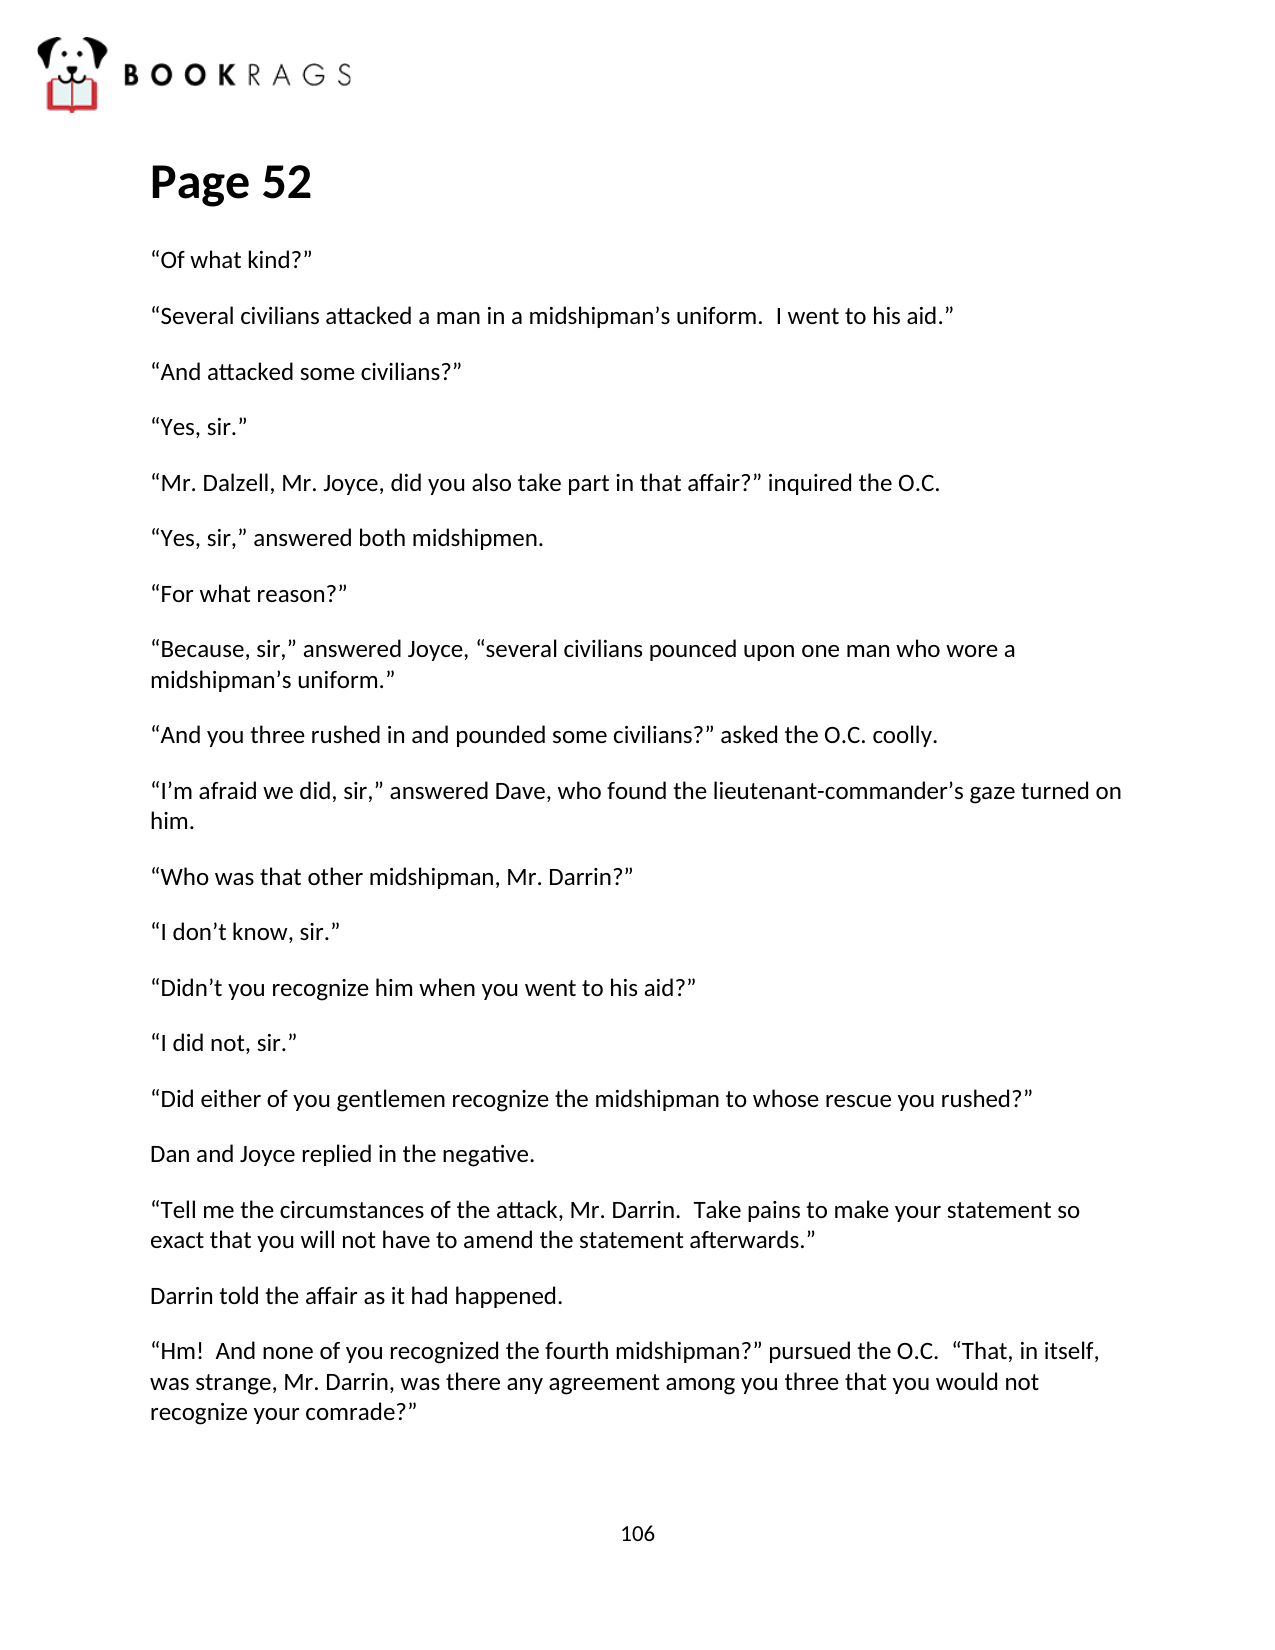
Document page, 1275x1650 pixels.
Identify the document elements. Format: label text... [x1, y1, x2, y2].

text “Several civilians attacked a man in a midshipman’s uniform. I went to his aid.” [150, 300, 1125, 331]
text “And attacked some civilians?” [150, 356, 1125, 386]
text “Yes, sir,” answered both midshipmen. [150, 522, 1125, 553]
text “Mr. Dalzell, Mr. Joyce, did you also take part in that affair?” inquired the O.C. [150, 467, 1125, 497]
text “Because, sir,” answered Joyce, “several civilians pounced upon one man who wore a midshipman’s uniform.” [150, 633, 1125, 694]
text Page 52 [150, 150, 1125, 211]
text “Tell me the circumstances of the attack, Mr. Darrin. Take pains to make your statement so exact that you will not have to amend the statement afterwards.” [150, 1194, 1125, 1255]
text “And you three rushed in and pounded some civilians?” asked the O.C. coolly. [150, 719, 1125, 750]
picture [37, 37, 351, 113]
text “I’m afraid we did, sir,” answered Dave, who found the lieutenant-commander’s gaze turned on him. [150, 775, 1125, 836]
text “Hm! And none of you recognized the fourth midshipman?” pursued the O.C. “That, in itself, was strange, Mr. Darrin, was there any agreement among you three that you would not recognize your comrade?” [150, 1336, 1125, 1427]
text “Of what kind?” [150, 244, 1125, 275]
text “Yes, sir.” [150, 411, 1125, 442]
text Dan and Joyce replied in the negative. [150, 1138, 1125, 1169]
text “I don’t know, sir.” [150, 916, 1125, 947]
text “Who was that other midshipman, Mr. Darrin?” [150, 861, 1125, 891]
text Darrin told the affair as it had happened. [150, 1280, 1125, 1311]
text “I did not, sir.” [150, 1027, 1125, 1058]
text “For what reason?” [150, 578, 1125, 608]
text “Did either of you gentlemen recognize the midshipman to whose rescue you rushed?” [150, 1083, 1125, 1113]
text “Didn’t you recognize him when you went to his aid?” [150, 972, 1125, 1002]
